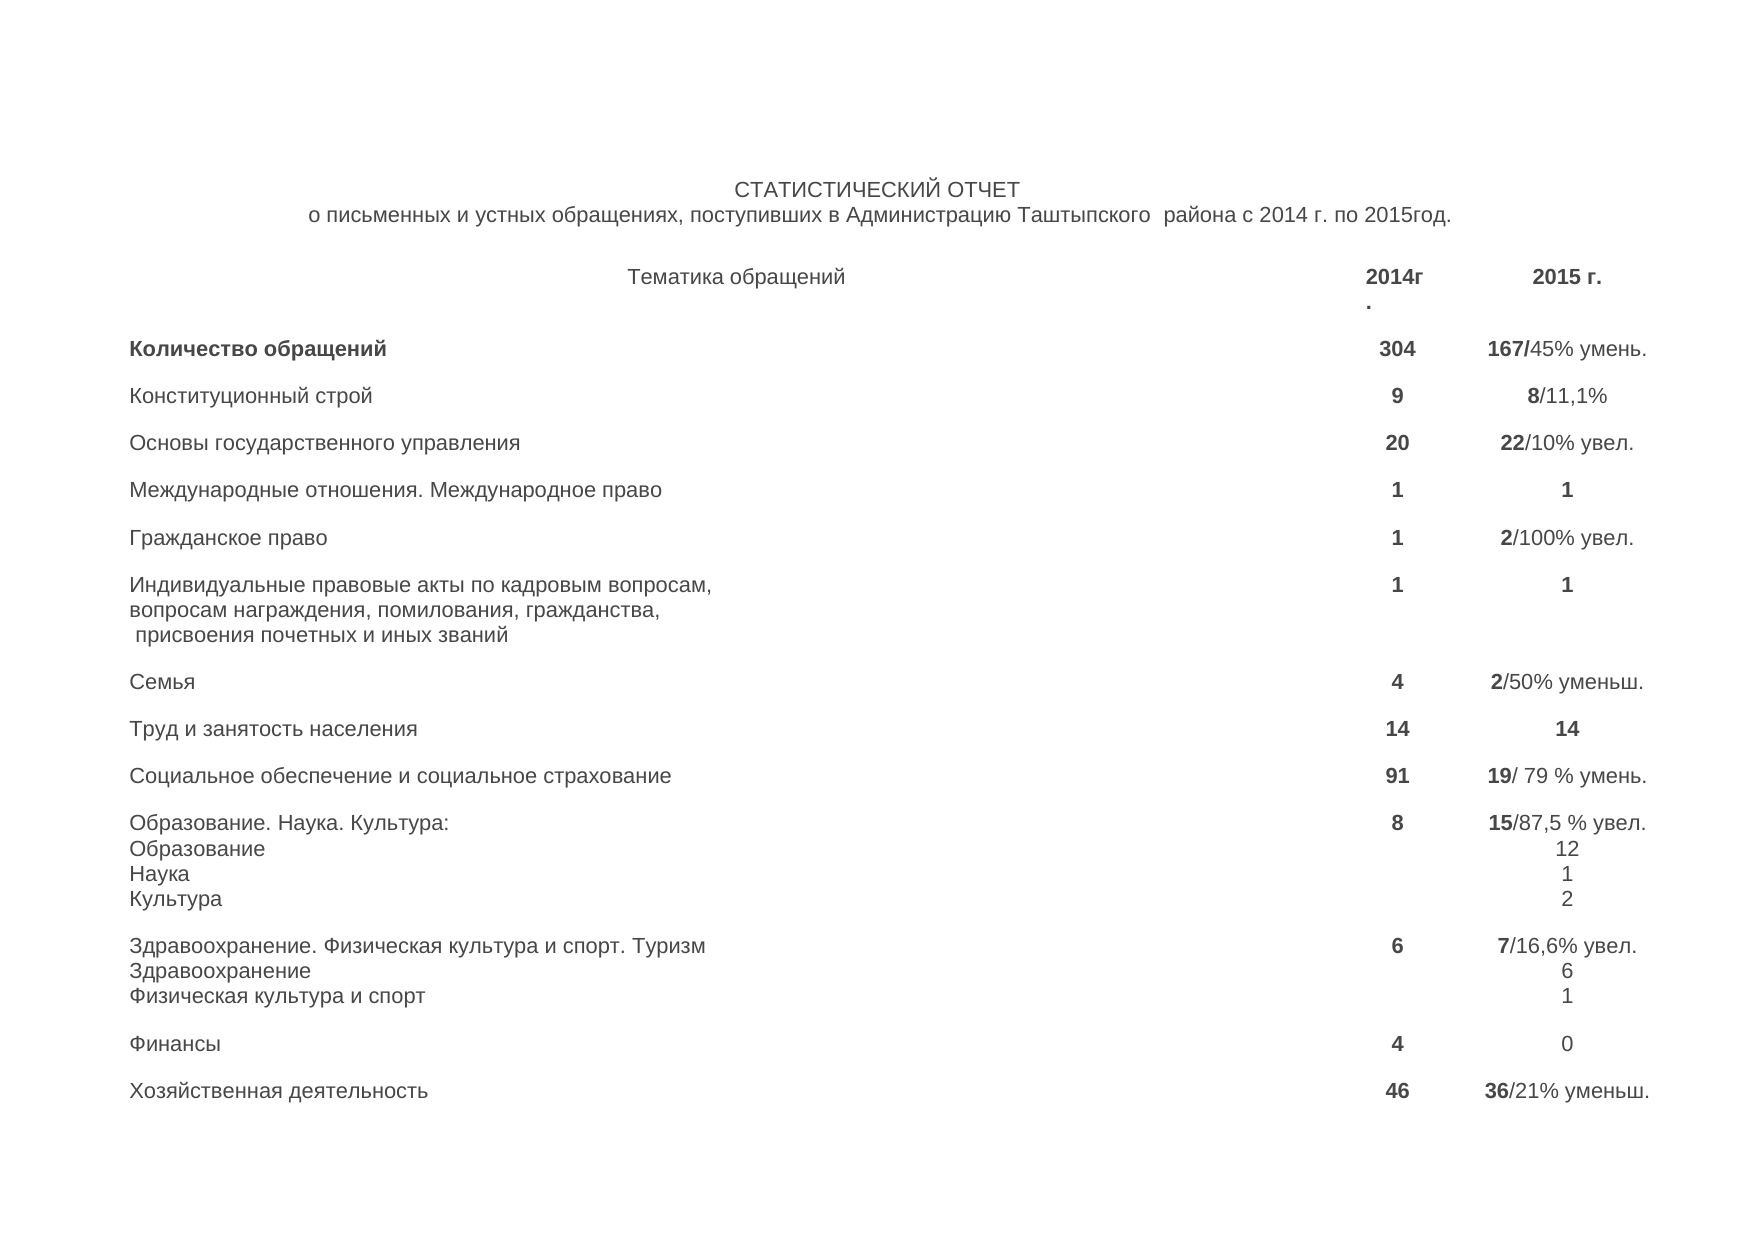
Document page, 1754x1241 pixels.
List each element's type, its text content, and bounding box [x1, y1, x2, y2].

table_cell 8/11,1% [1440, 372, 1694, 419]
table_cell 9 [1355, 372, 1440, 419]
table_cell 19/ 79 % умень. [1440, 752, 1694, 799]
table_header 2015 г. [1440, 253, 1694, 325]
table_cell 20 [1355, 419, 1440, 466]
table_cell Социальное обеспечение и социальное страхование [118, 752, 1354, 799]
table_cell 304 [1355, 325, 1440, 372]
table_cell 7/16,6% увел. 6 1 [1440, 922, 1694, 1019]
table_cell Здравоохранение. Физическая культура и спорт. Туризм Здравоохранение Физическая культура и спорт [118, 922, 1354, 1019]
text о письменных и устных обращениях, поступивших в Администрацию Таштыпского района с 2014 г. по 2015год. [118, 202, 1636, 228]
table_header 2014г. [1355, 253, 1440, 325]
table_cell Семья [118, 658, 1354, 705]
table_cell 4 [1355, 1020, 1440, 1067]
table_cell 2/50% уменьш. [1440, 658, 1694, 705]
table_cell Конституционный строй [118, 372, 1354, 419]
table_cell 14 [1355, 705, 1440, 752]
table_cell 8 [1355, 799, 1440, 922]
table_cell 1 [1355, 514, 1440, 561]
table_cell Труд и занятость населения [118, 705, 1354, 752]
table_cell Основы государственного управления [118, 419, 1354, 466]
table_cell Финансы [118, 1020, 1354, 1067]
table_cell Образование. Наука. Культура: Образование Наука Культура [118, 799, 1354, 922]
table_cell Международные отношения. Международное право [118, 466, 1354, 513]
table_cell 36/21% уменьш. [1440, 1067, 1694, 1114]
table_cell 22/10% увел. [1440, 419, 1694, 466]
table_cell 15/87,5 % увел. 12 1 2 [1440, 799, 1694, 922]
table_cell 167/45% умень. [1440, 325, 1694, 372]
table_cell 91 [1355, 752, 1440, 799]
table_cell 6 [1355, 922, 1440, 1019]
table_cell 0 [1440, 1020, 1694, 1067]
table_cell 46 [1355, 1067, 1440, 1114]
table_cell 1 [1355, 561, 1440, 658]
table_cell Количество обращений [118, 325, 1354, 372]
table_cell 1 [1440, 466, 1694, 513]
table_cell 2/100% увел. [1440, 514, 1694, 561]
table_cell 4 [1355, 658, 1440, 705]
table_cell 14 [1440, 705, 1694, 752]
table_cell Индивидуальные правовые акты по кадровым вопросам, вопросам награждения, помилования, гражданства, присвоения почетных и иных званий [118, 561, 1354, 658]
table_cell Хозяйственная деятельность [118, 1067, 1354, 1114]
table_cell Гражданское право [118, 514, 1354, 561]
table_header Тематика обращений [118, 253, 1354, 325]
text СТАТИСТИЧЕСКИЙ ОТЧЕТ [118, 177, 1636, 202]
table_cell 1 [1355, 466, 1440, 513]
table_cell 1 [1440, 561, 1694, 658]
